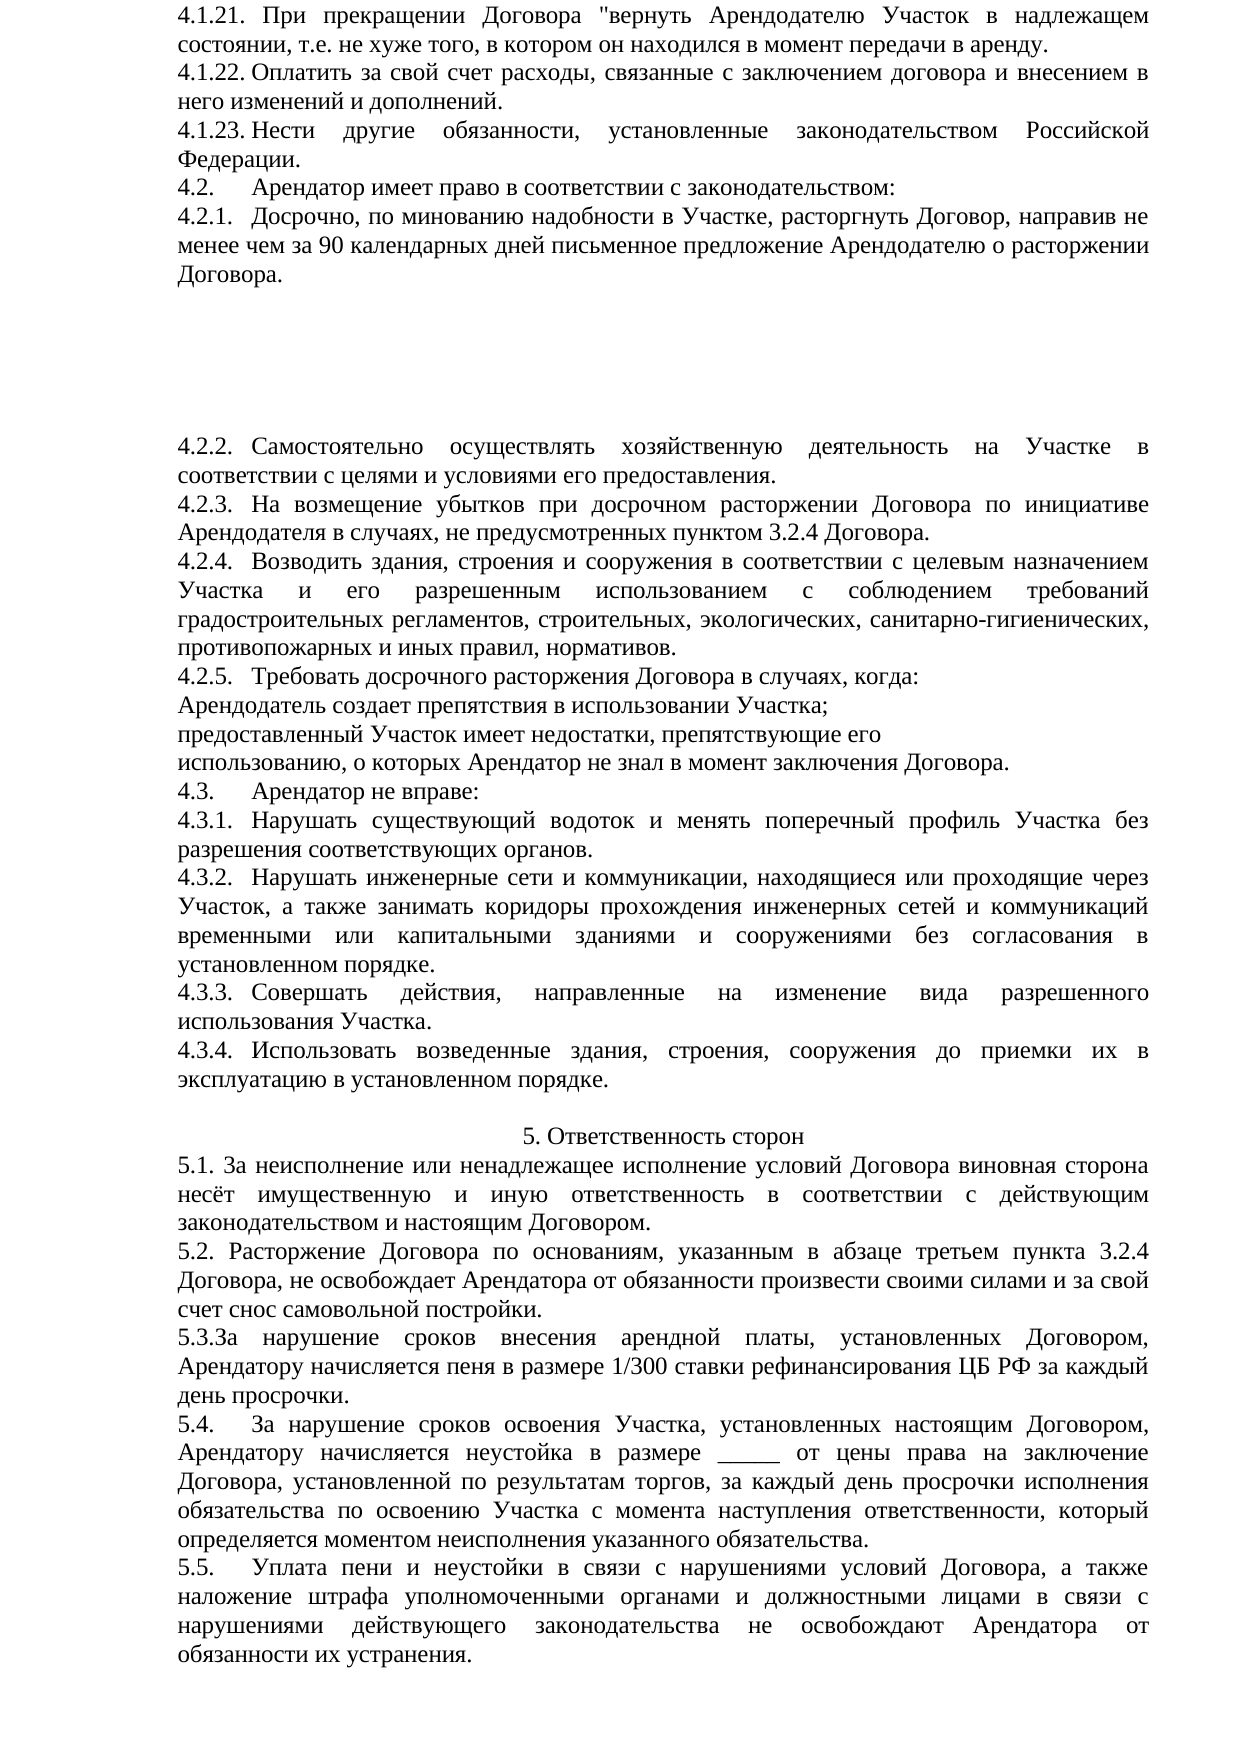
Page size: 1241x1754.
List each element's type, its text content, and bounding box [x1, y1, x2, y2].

text 4.1.23. Нести другие обязанности, установленные законодательством Российской Федерации. [177, 115, 1149, 172]
text Арендодатель создает препятствия в использовании Участка; [177, 690, 1149, 719]
text 4.3.4. Использовать возведенные здания, строения, сооружения до приемки их в эксплуатацию в установленном порядке. [177, 1035, 1149, 1092]
text 4.2.2. Самостоятельно осуществлять хозяйственную деятельность на Участке в соответствии с целями и условиями его предоставления. [177, 431, 1149, 489]
text использованию, о которых Арендатор не знал в момент заключения Договора. [177, 747, 1149, 776]
text 5.1. 3а неисполнение или ненадлежащее исполнение условий Договора виновная сторона несёт имущественную и иную ответственность в соответствии с действующим законодательством и настоящим Договором. [177, 1150, 1149, 1236]
text 4.3. Арендатор не вправе: [177, 776, 1149, 805]
text 4.2.1. Досрочно, по минованию надобности в Участке, расторгнуть Договор, направив не менее чем за 90 календарных дней письменное предложение Арендодателю о расторжении Договора. [177, 201, 1149, 287]
text 4.3.3. Совершать действия, направленные на изменение вида разрешенного использования Участка. [177, 977, 1149, 1035]
text 4.2.3. На возмещение убытков при досрочном расторжении Договора по инициативе Арендодателя в случаях, не предусмотренных пунктом 3.2.4 Договора. [177, 489, 1149, 546]
text 4.2.4. Возводить здания, строения и сооружения в соответствии с целевым назначением Участка и его разрешенным использованием с соблюдением требований градостроительных регламентов, строительных, экологических, санитарно-гигиенических, противопожарных и иных правил, нормативов. [177, 546, 1149, 661]
text 5.3.За нарушение сроков внесения арендной платы, установленных Договором, Арендатору начисляется пеня в размере 1/300 ставки рефинансирования ЦБ РФ за каждый день просрочки. [177, 1322, 1149, 1409]
text 4.1.22. Оплатить за свой счет расходы, связанные с заключением договора и внесением в него изменений и дополнений. [177, 57, 1149, 115]
text 4.2.5. Требовать досрочного расторжения Договора в случаях, когда: [177, 661, 1149, 690]
text 4.3.2. Нарушать инженерные сети и коммуникации, находящиеся или проходящие через Участок, а также занимать коридоры прохождения инженерных сетей и коммуникаций временными или капитальными зданиями и сооружениями без согласования в установленном порядке. [177, 862, 1149, 977]
text предоставленный Участок имеет недостатки, препятствующие его [177, 719, 1149, 747]
text 4.1.21. При прекращении Договора "вернуть Арендодателю Участок в надлежащем состоянии, т.е. не хуже того, в котором он находился в момент передачи в аренду. [177, 0, 1149, 57]
text 5.5. Уплата пени и неустойки в связи с нарушениями условий Договора, а также наложение штрафа уполномоченными органами и должностными лицами в связи с нарушениями действующего законодательства не освобождают Арендатора от обязанности их устранения. [177, 1552, 1149, 1667]
text 5. Ответственность сторон [177, 1121, 1149, 1150]
text 5.4. За нарушение сроков освоения Участка, установленных настоящим Договором, Арендатору начисляется неустойка в размере _____ от цены права на заключение Договора, установленной по результатам торгов, за каждый день просрочки исполнения обязательства по освоению Участка с момента наступления ответственности, который определяется моментом неисполнения указанного обязательства. [177, 1409, 1149, 1552]
text 4.3.1. Нарушать существующий водоток и менять поперечный профиль Участка без разрешения соответствующих органов. [177, 805, 1149, 862]
text 5.2. Расторжение Договора по основаниям, указанным в абзаце третьем пункта 3.2.4 Договора, не освобождает Арендатора от обязанности произвести своими силами и за свой счет снос самовольной постройки. [177, 1236, 1149, 1322]
text 4.2. Арендатор имеет право в соответствии с законодательством: [177, 172, 1149, 201]
